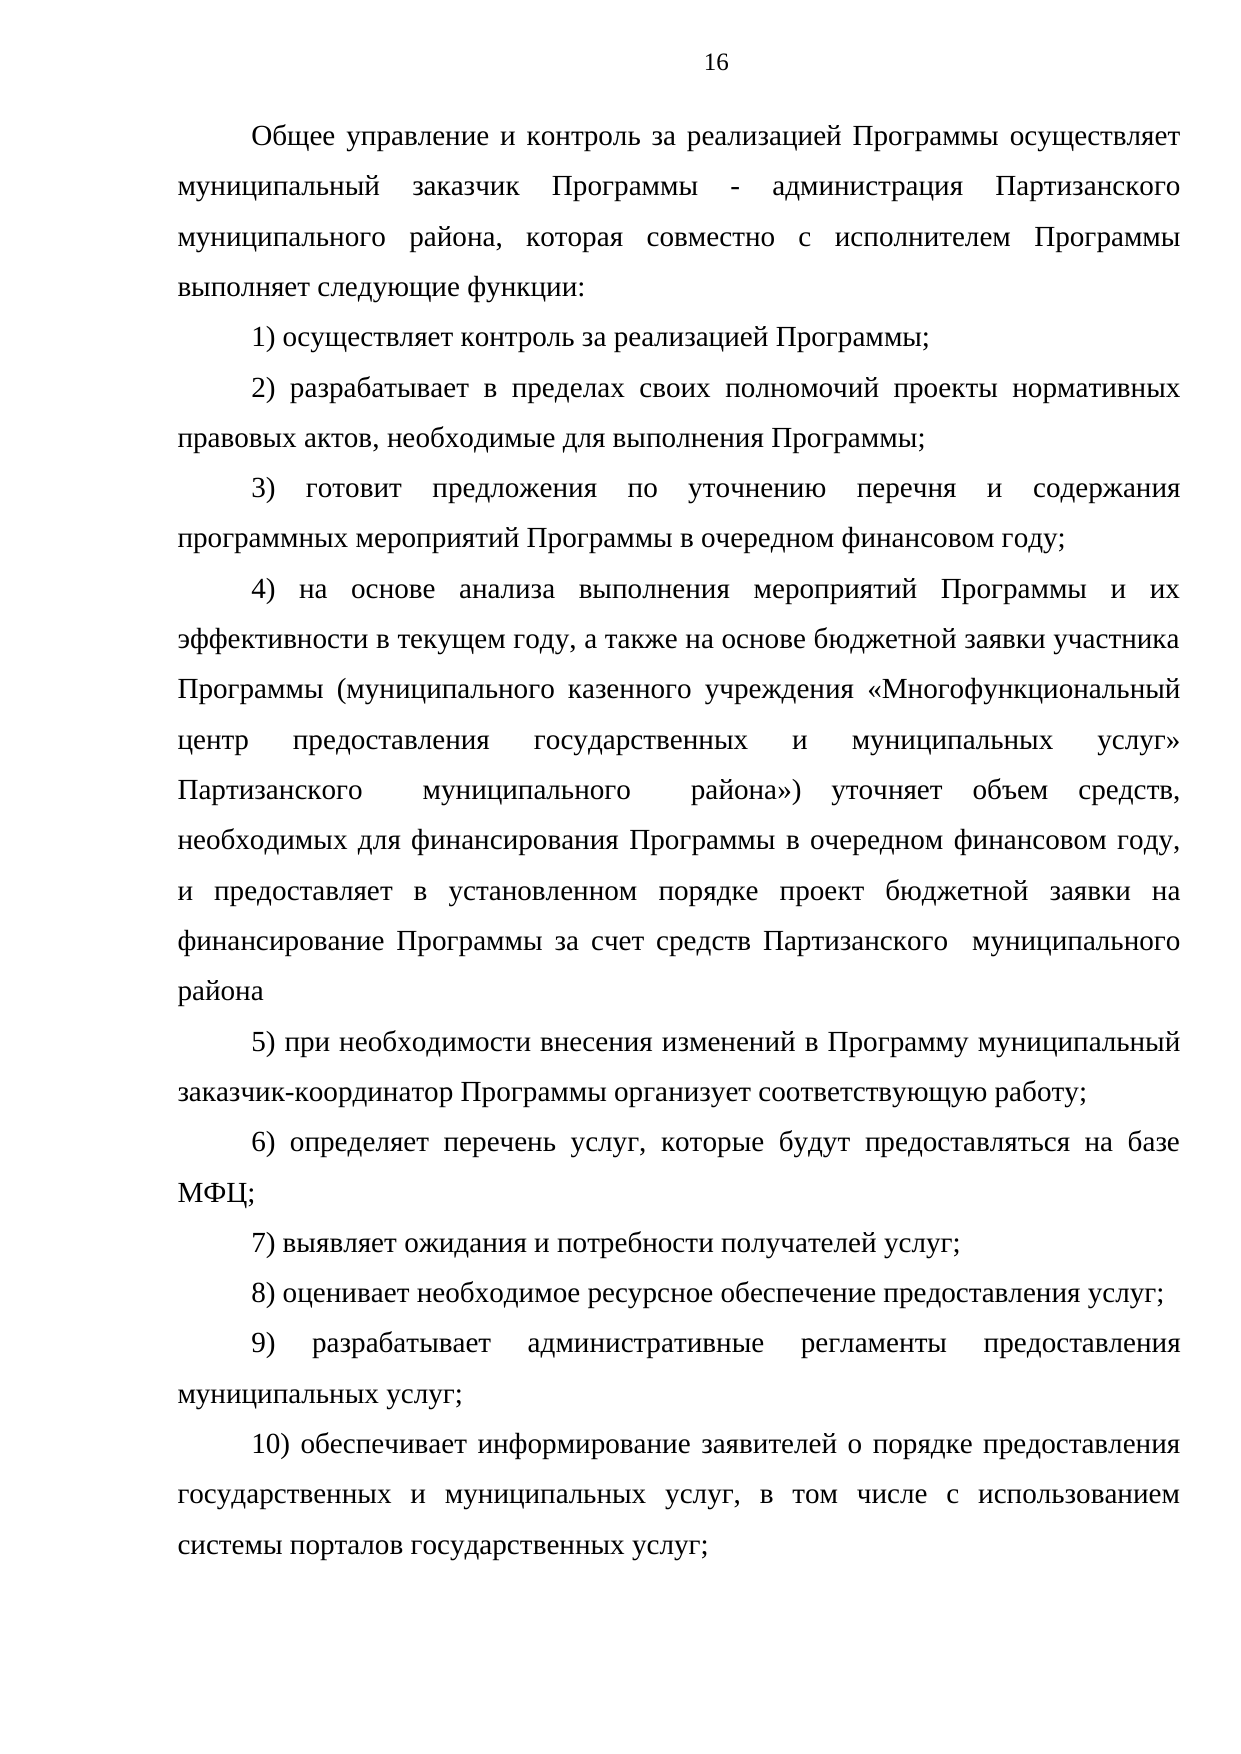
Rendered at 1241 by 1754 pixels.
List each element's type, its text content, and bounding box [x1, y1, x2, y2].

text 8) оценивает необходимое ресурсное обеспечение предоставления услуг; [177, 1275, 1181, 1309]
text Общее управление и контроль за реализацией Программы осуществляет муниципальный заказчик Программы - администрация Партизанского муниципального района, которая совместно с исполнителем Программы выполняет следующие функции: [177, 118, 1181, 303]
text 10) обеспечивает информирование заявителей о порядке предоставления государственных и муниципальных услуг, в том числе с использованием системы порталов государственных услуг; [177, 1426, 1181, 1560]
text 3) готовит предложения по уточнению перечня и содержания программных мероприятий Программы в очередном финансовом году; [177, 470, 1181, 554]
text 5) при необходимости внесения изменений в Программу муниципальный заказчик-координатор Программы организует соответствующую работу; [177, 1024, 1181, 1108]
text 4) на основе анализа выполнения мероприятий Программы и их эффективности в текущем году, а также на основе бюджетной заявки участника Программы (муниципального казенного учреждения «Многофункциональный центр предоставления государственных и муниципальных услуг» Партизанского муниципального района») уточняет объем средств, необходимых для финансирования Программы в очередном финансовом году, и предоставляет в установленном порядке проект бюджетной заявки на финансирование Программы за счет средств Партизанского муниципального района [177, 571, 1181, 1007]
text 7) выявляет ожидания и потребности получателей услуг; [177, 1225, 1181, 1258]
text 6) определяет перечень услуг, которые будут предоставляться на базе МФЦ; [177, 1124, 1181, 1208]
text 2) разрабатывает в пределах своих полномочий проекты нормативных правовых актов, необходимые для выполнения Программы; [177, 370, 1181, 453]
text 9) разрабатывает административные регламенты предоставления муниципальных услуг; [177, 1326, 1181, 1409]
text 1) осуществляет контроль за реализацией Программы; [177, 319, 1181, 353]
